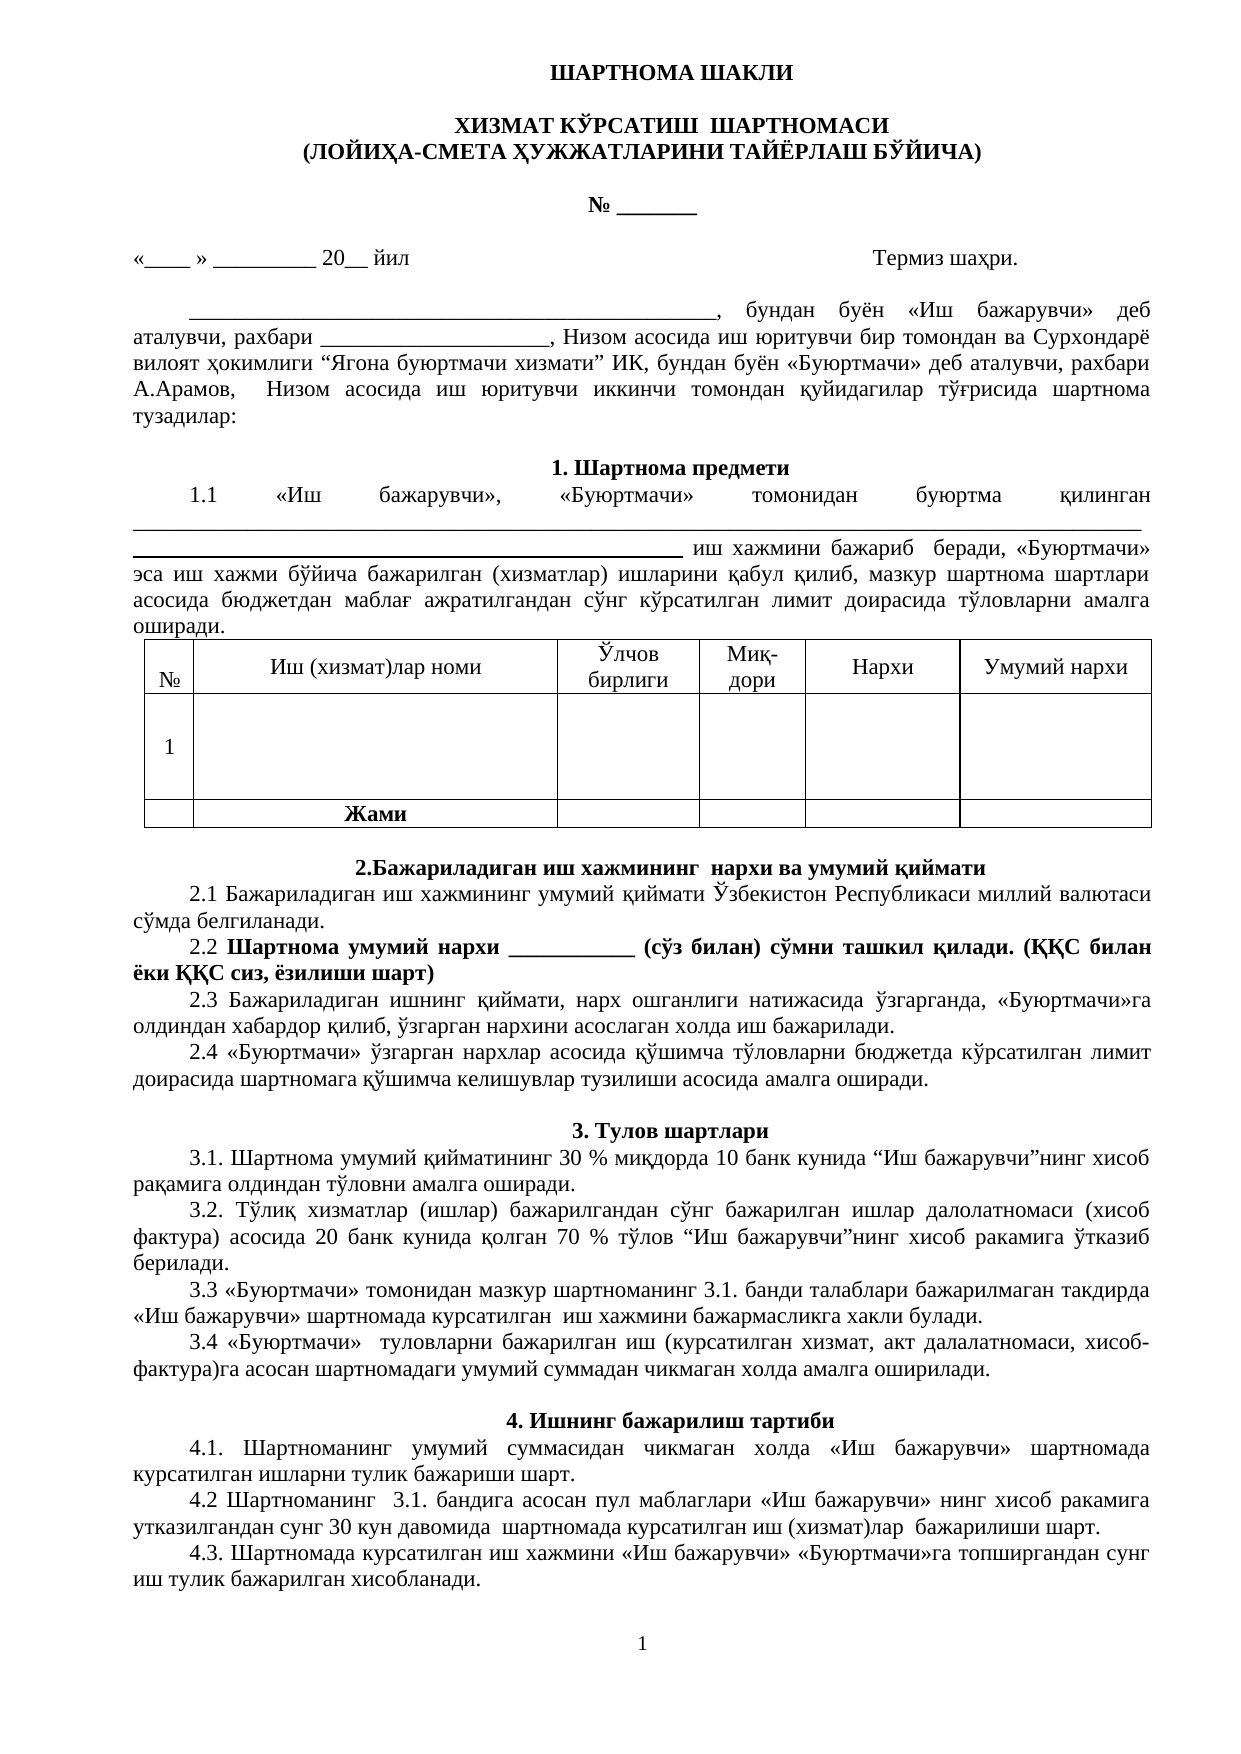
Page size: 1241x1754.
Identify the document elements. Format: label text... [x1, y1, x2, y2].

table_cell [145, 800, 193, 827]
text 3.3 «Буюртмачи» томонидан мазкур шартноманинг 3.1. банди талаблари бажарилмаган такдирда «Иш бажарувчи» шартномада курсатилган иш хажмини бажармасликга хакли булади. [133, 1276, 1152, 1328]
text 3.4 «Буюртмачи» туловларни бажарилган иш (курсатилган хизмат, акт далалатномаси, хисоб-фактура)га асосан шартномадаги умумий суммадан чикмаган холда амалга оширилади. [133, 1328, 1152, 1381]
text 2.3 Бажариладиган ишнинг қиймати, нарх ошганлиги натижасида ўзгарганда, «Буюртмачи»га олдиндан хабардор қилиб, ўзгарган нархини асослаган холда иш бажарилади. [133, 986, 1152, 1038]
text 2.2 Шартнома умумий нархи ___________ (сўз билан) сўмни ташкил қилади. (ҚҚС билан ёки ҚҚС сиз, ёзилиши шарт) [133, 933, 1152, 986]
table_header Ўлчов бирлиги [558, 640, 699, 693]
text 4.3. Шартномада курсатилган иш хажмини «Иш бажарувчи» «Буюртмачи»га топширгандан сунг иш тулик бажарилган хисобланади. [133, 1539, 1152, 1592]
text 1.1 «Иш бажарувчи», «Буюртмачи» томонидан буюртма қилинган ________________________________________________________________________________________________________________________________________ иш хажмини бажариб беради, «Буюртмачи» эса иш хажми бўйича бажарилган (хизматлар) ишларини қабул қилиб, мазкур шартнома шартлари асосида бюджетдан маблағ ажратилгандан сўнг кўрсатилган лимит доирасида тўловларни амалга оширади. [133, 481, 1152, 639]
text ШАРТНОМА ШАКЛИ [137, 59, 1151, 86]
text «____ » _________ 20__ йил Термиз шаҳри. [133, 244, 1152, 270]
table_cell 1 [145, 694, 193, 799]
table_cell [558, 694, 699, 799]
table_header Умумий нархи [961, 640, 1151, 693]
table_header № [145, 640, 193, 693]
table_cell [700, 800, 805, 827]
text 4. Ишнинг бажарилиш тартиби [133, 1407, 1152, 1434]
table_header Иш (хизмат)лар номи [194, 640, 557, 693]
text 2.1 Бажариладиган иш хажмининг умумий қиймати Ўзбекистон Республикаси миллий валютаси сўмда белгиланади. [133, 880, 1152, 933]
table_header Миқ-дори [700, 640, 805, 693]
table_header Нархи [806, 640, 959, 693]
text 2.4 «Буюртмачи» ўзгарган нархлар асосида қўшимча тўловларни бюджетда кўрсатилган лимит доирасида шартномага қўшимча келишувлар тузилиши асосида амалга оширади. [133, 1038, 1152, 1091]
table_cell Жами [194, 800, 557, 827]
text 3. Тулов шартлари [133, 1117, 1152, 1144]
table_cell [194, 694, 557, 799]
text (ЛОЙИҲА-СМЕТА ҲУЖЖАТЛАРИНИ ТАЙЁРЛАШ БЎЙИЧА) [133, 138, 1152, 164]
table_cell [806, 800, 959, 827]
text 3.2. Тўлиқ хизматлар (ишлар) бажарилгандан сўнг бажарилган ишлар далолатномаси (хисоб фактура) асосида 20 банк кунида қолган 70 % тўлов “Иш бажарувчи”нинг хисоб ракамига ўтказиб берилади. [133, 1197, 1152, 1276]
text 1. Шартнома предмети [133, 454, 1152, 481]
text 4.2 Шартноманинг 3.1. бандига асосан пул маблаглари «Иш бажарувчи» нинг хисоб ракамига утказилгандан сунг 30 кун давомида шартномада курсатилган иш (хизмат)лар бажарилиши шарт. [133, 1486, 1152, 1539]
table_cell [700, 694, 805, 799]
text 3.1. Шартнома умумий қийматининг 30 % миқдорда 10 банк кунида “Иш бажарувчи”нинг хисоб рақамига олдиндан тўловни амалга оширади. [133, 1144, 1152, 1197]
text ______________________________________________, бундан буён «Иш бажарувчи» деб аталувчи, рахбари ____________________, Низом асосида иш юритувчи бир томондан ва Сурхондарё вилоят ҳокимлиги “Ягона буюртмачи хизмати” ИК, бундан буён «Буюртмачи» деб аталувчи, рахбари А.Арамов, Низом асосида иш юритувчи иккинчи томондан қуйидагилар тўғрисида шартнома тузадилар: [133, 296, 1152, 428]
text № _______ [133, 191, 1152, 217]
table_cell [961, 694, 1151, 799]
table_cell [558, 800, 699, 827]
text 2.Бажариладиган иш хажмининг нархи ва умумий қиймати [133, 854, 1152, 880]
text ХИЗМАТ КЎРСАТИШ ШАРТНОМАСИ [137, 112, 1151, 138]
table_cell [961, 800, 1151, 827]
table_cell [806, 694, 959, 799]
text 4.1. Шартноманинг умумий суммасидан чикмаган холда «Иш бажарувчи» шартномада курсатилган ишларни тулик бажариши шарт. [133, 1434, 1152, 1486]
